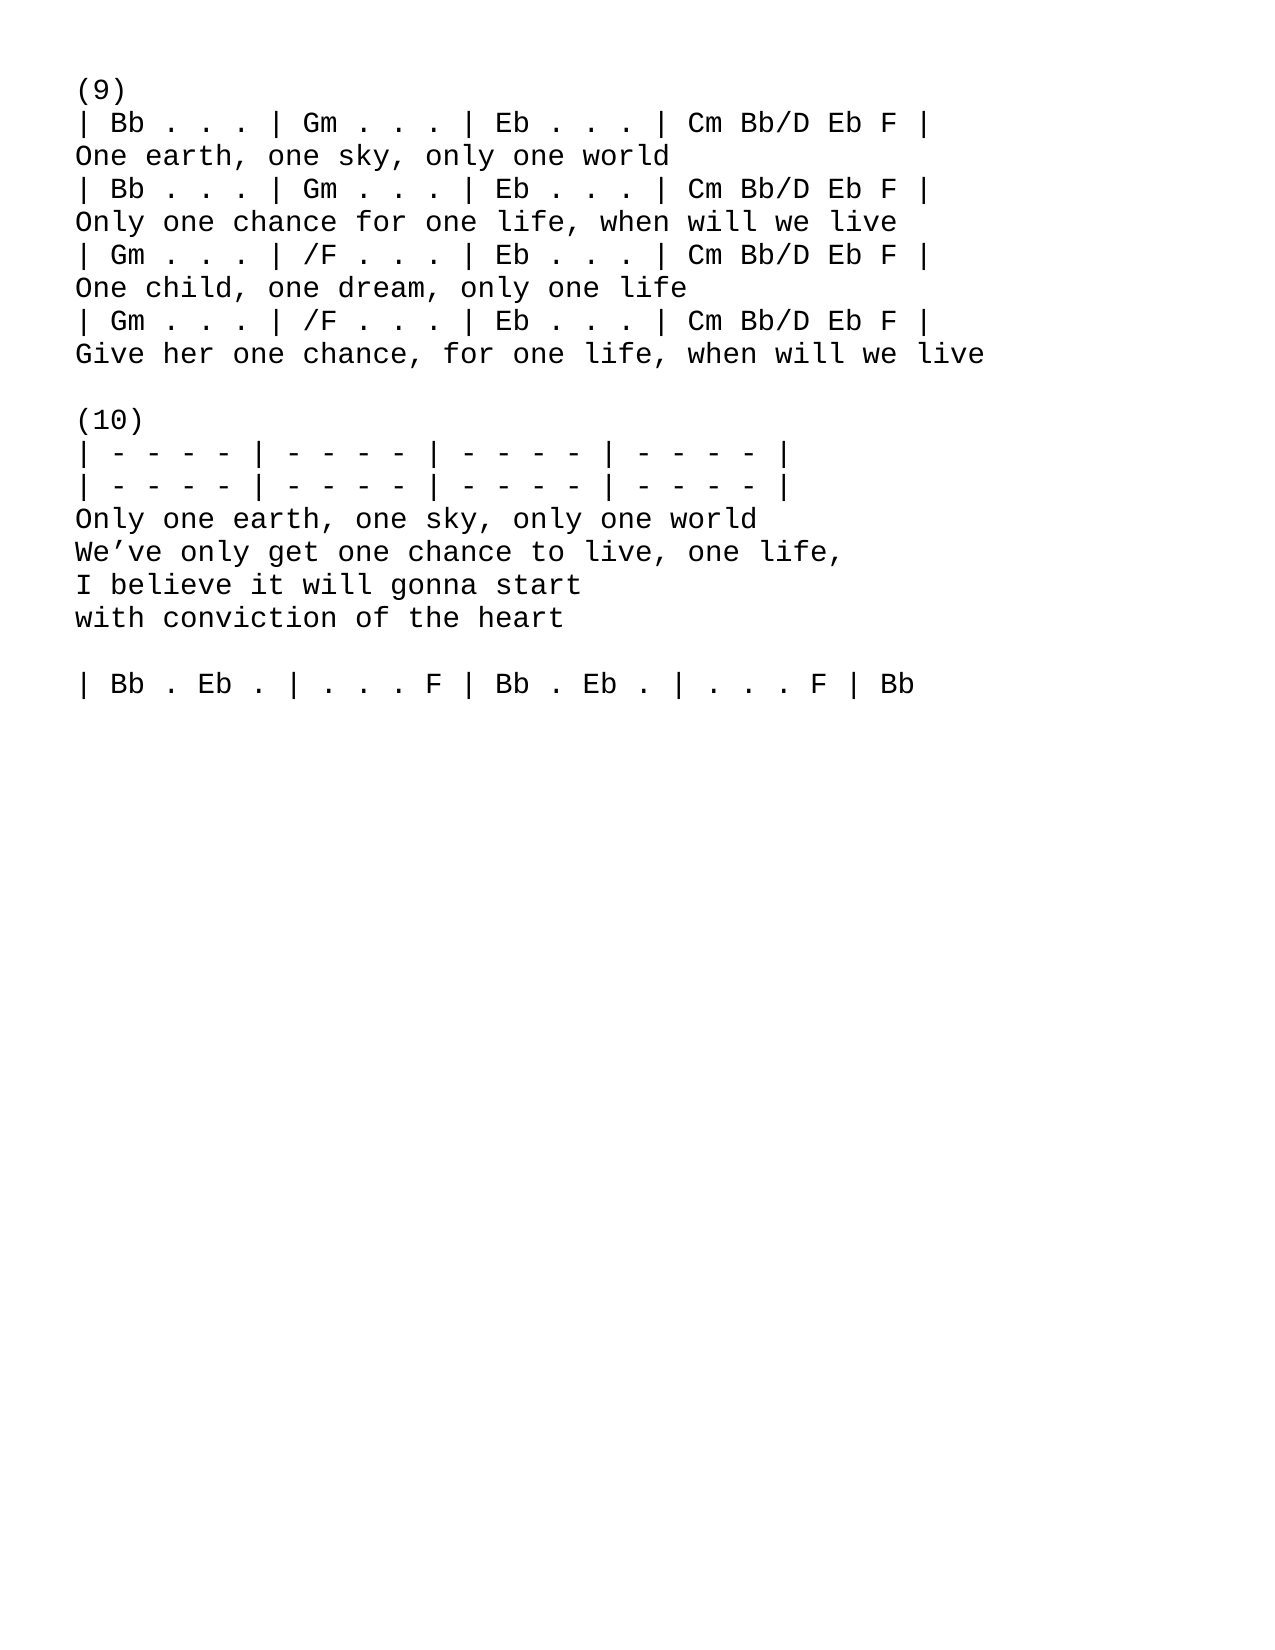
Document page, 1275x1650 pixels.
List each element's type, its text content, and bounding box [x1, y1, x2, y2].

text | Gm . . . | /F . . . | Eb . . . | Cm Bb/D Eb F | [75, 306, 1200, 339]
text | - - - - | - - - - | - - - - | - - - - | [75, 471, 1200, 504]
text | Bb . . . | Gm . . . | Eb . . . | Cm Bb/D Eb F | [75, 108, 1200, 141]
text (9) [75, 75, 1200, 108]
text I believe it will gonna start [75, 570, 1200, 603]
text We’ve only get one chance to live, one life, [75, 537, 1200, 570]
text | - - - - | - - - - | - - - - | - - - - | [75, 438, 1200, 471]
text Only one chance for one life, when will we live [75, 207, 1200, 240]
text | Gm . . . | /F . . . | Eb . . . | Cm Bb/D Eb F | [75, 240, 1200, 273]
text | Bb . . . | Gm . . . | Eb . . . | Cm Bb/D Eb F | [75, 174, 1200, 207]
text (10) [75, 405, 1200, 438]
text with conviction of the heart [75, 603, 1200, 636]
text Only one earth, one sky, only one world [75, 504, 1200, 537]
text One earth, one sky, only one world [75, 141, 1200, 174]
text One child, one dream, only one life [75, 273, 1200, 306]
text Give her one chance, for one life, when will we live [75, 339, 1200, 372]
text | Bb . Eb . | . . . F | Bb . Eb . | . . . F | Bb [75, 669, 1200, 702]
